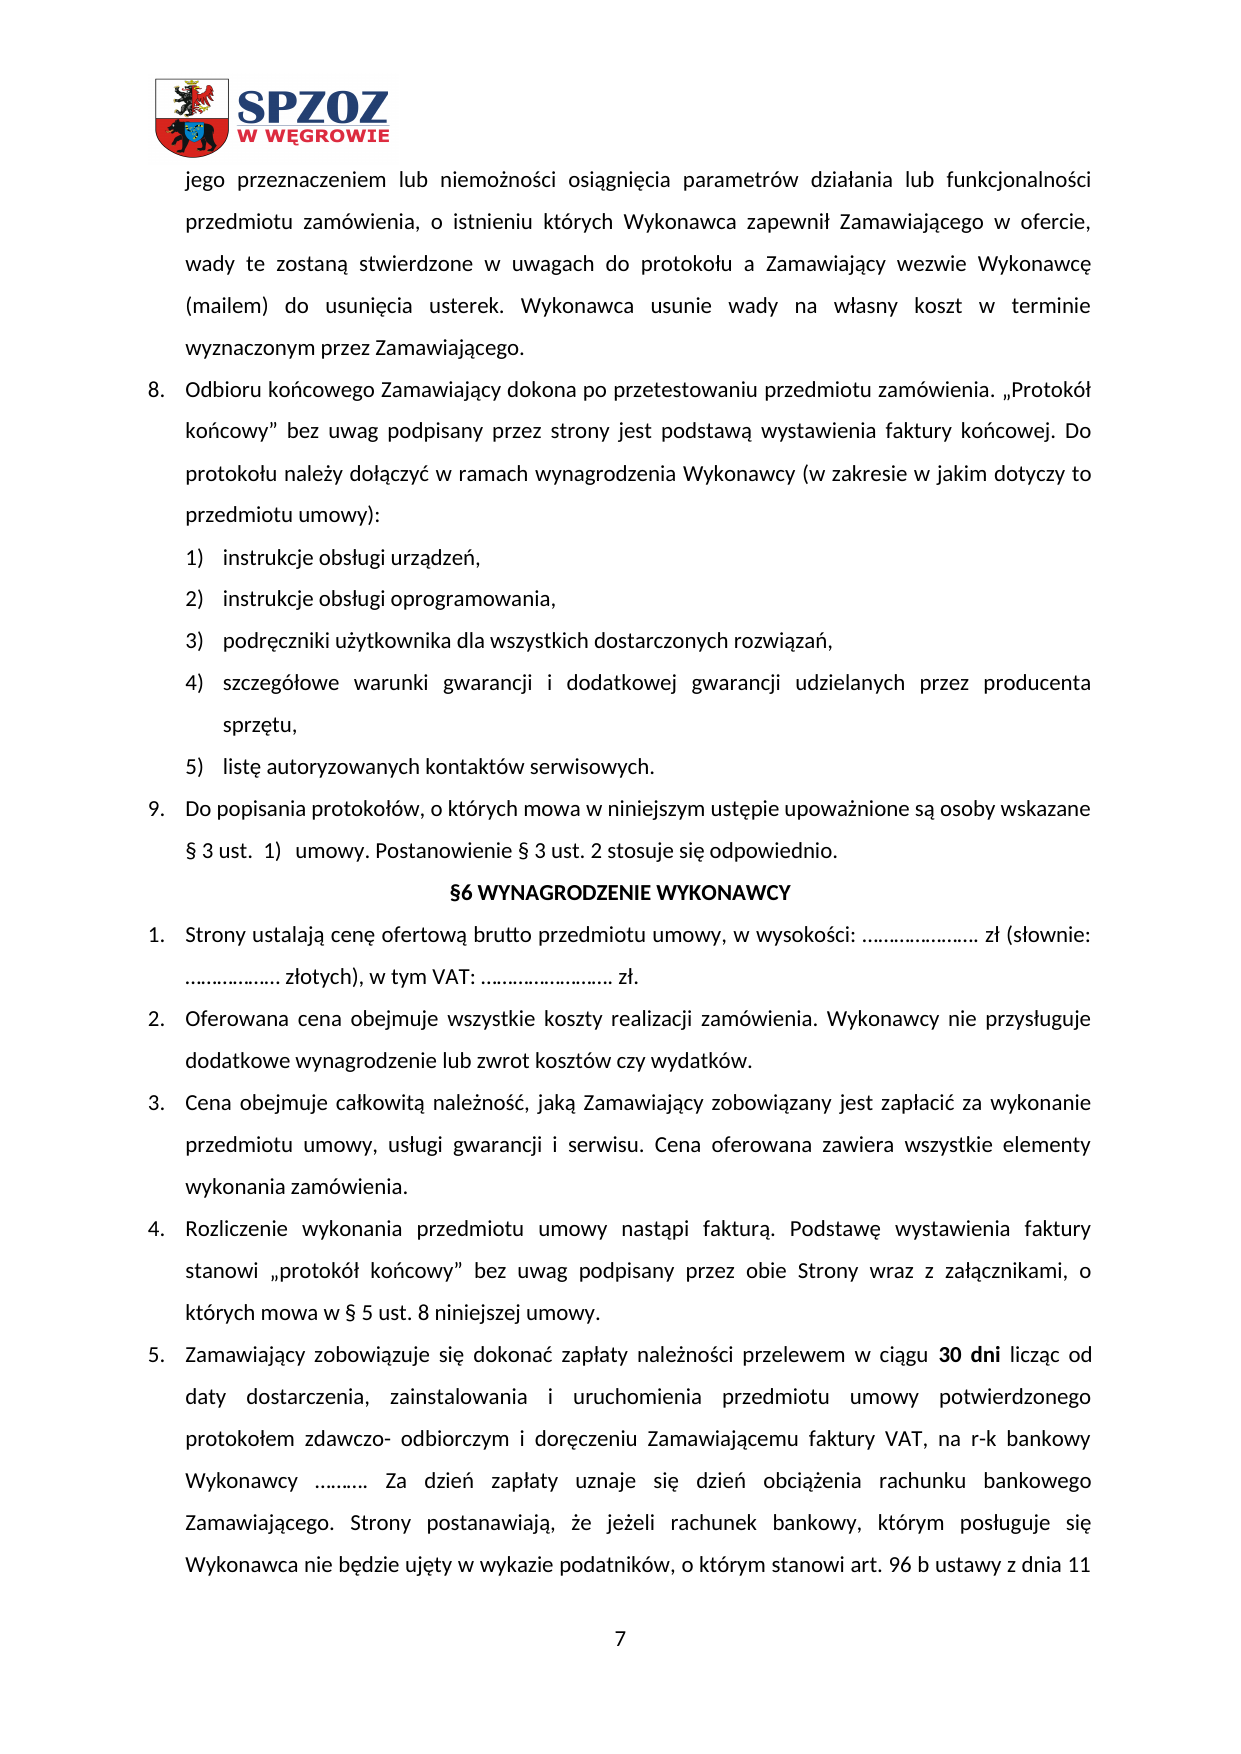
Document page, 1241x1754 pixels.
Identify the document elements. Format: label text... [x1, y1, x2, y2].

list podręczniki użytkownika dla wszystkich dostarczonych rozwiązań, [185, 627, 1093, 654]
list Cena obejmuje całkowitą należność, jaką Zamawiający zobowiązany jest zapłacić za wykonanie przedmiotu umowy, usługi gwarancji i serwisu. Cena oferowana zawiera wszystkie elementy wykonania zamówienia. [148, 1088, 1093, 1200]
picture [147, 73, 400, 165]
list Rozliczenie wykonania przedmiotu umowy nastąpi fakturą. Podstawę wystawienia faktury stanowi „protokół końcowy” bez uwag podpisany przez obie Strony wraz z załącznikami, o których mowa w § 5 ust. 8 niniejszej umowy. [148, 1214, 1093, 1326]
list listę autoryzowanych kontaktów serwisowych. [185, 752, 1093, 781]
list Strony ustalają cenę ofertową brutto przedmiotu umowy, w wysokości: …………………. zł (słownie: ……………… złotych), w tym VAT: ……………………. zł. [148, 920, 1093, 990]
text §6 WYNAGRODZENIE WYKONAWCY [148, 878, 1093, 906]
list Odbioru końcowego Zamawiający dokona po przetestowaniu przedmiotu zamówienia. „Protokół końcowy” bez uwag podpisany przez strony jest podstawą wystawienia faktury końcowej. Do protokołu należy dołączyć w ramach wynagrodzenia Wykonawcy (w zakresie w jakim dotyczy to przedmiotu umowy): [148, 375, 1093, 529]
list instrukcje obsługi urządzeń, [185, 543, 1093, 571]
list Do popisania protokołów, o których mowa w niniejszym ustępie upoważnione są osoby wskazane § 3 ust. 1) umowy. Postanowienie § 3 ust. 2 stosuje się odpowiednio. [148, 794, 1093, 864]
list szczegółowe warunki gwarancji i dodatkowej gwarancji udzielanych przez producenta sprzętu, [185, 668, 1093, 738]
list Oferowana cena obejmuje wszystkie koszty realizacji zamówienia. Wykonawcy nie przysługuje dodatkowe wynagrodzenie lub zwrot kosztów czy wydatków. [148, 1004, 1093, 1074]
list instrukcje obsługi oprogramowania, [185, 584, 1093, 613]
